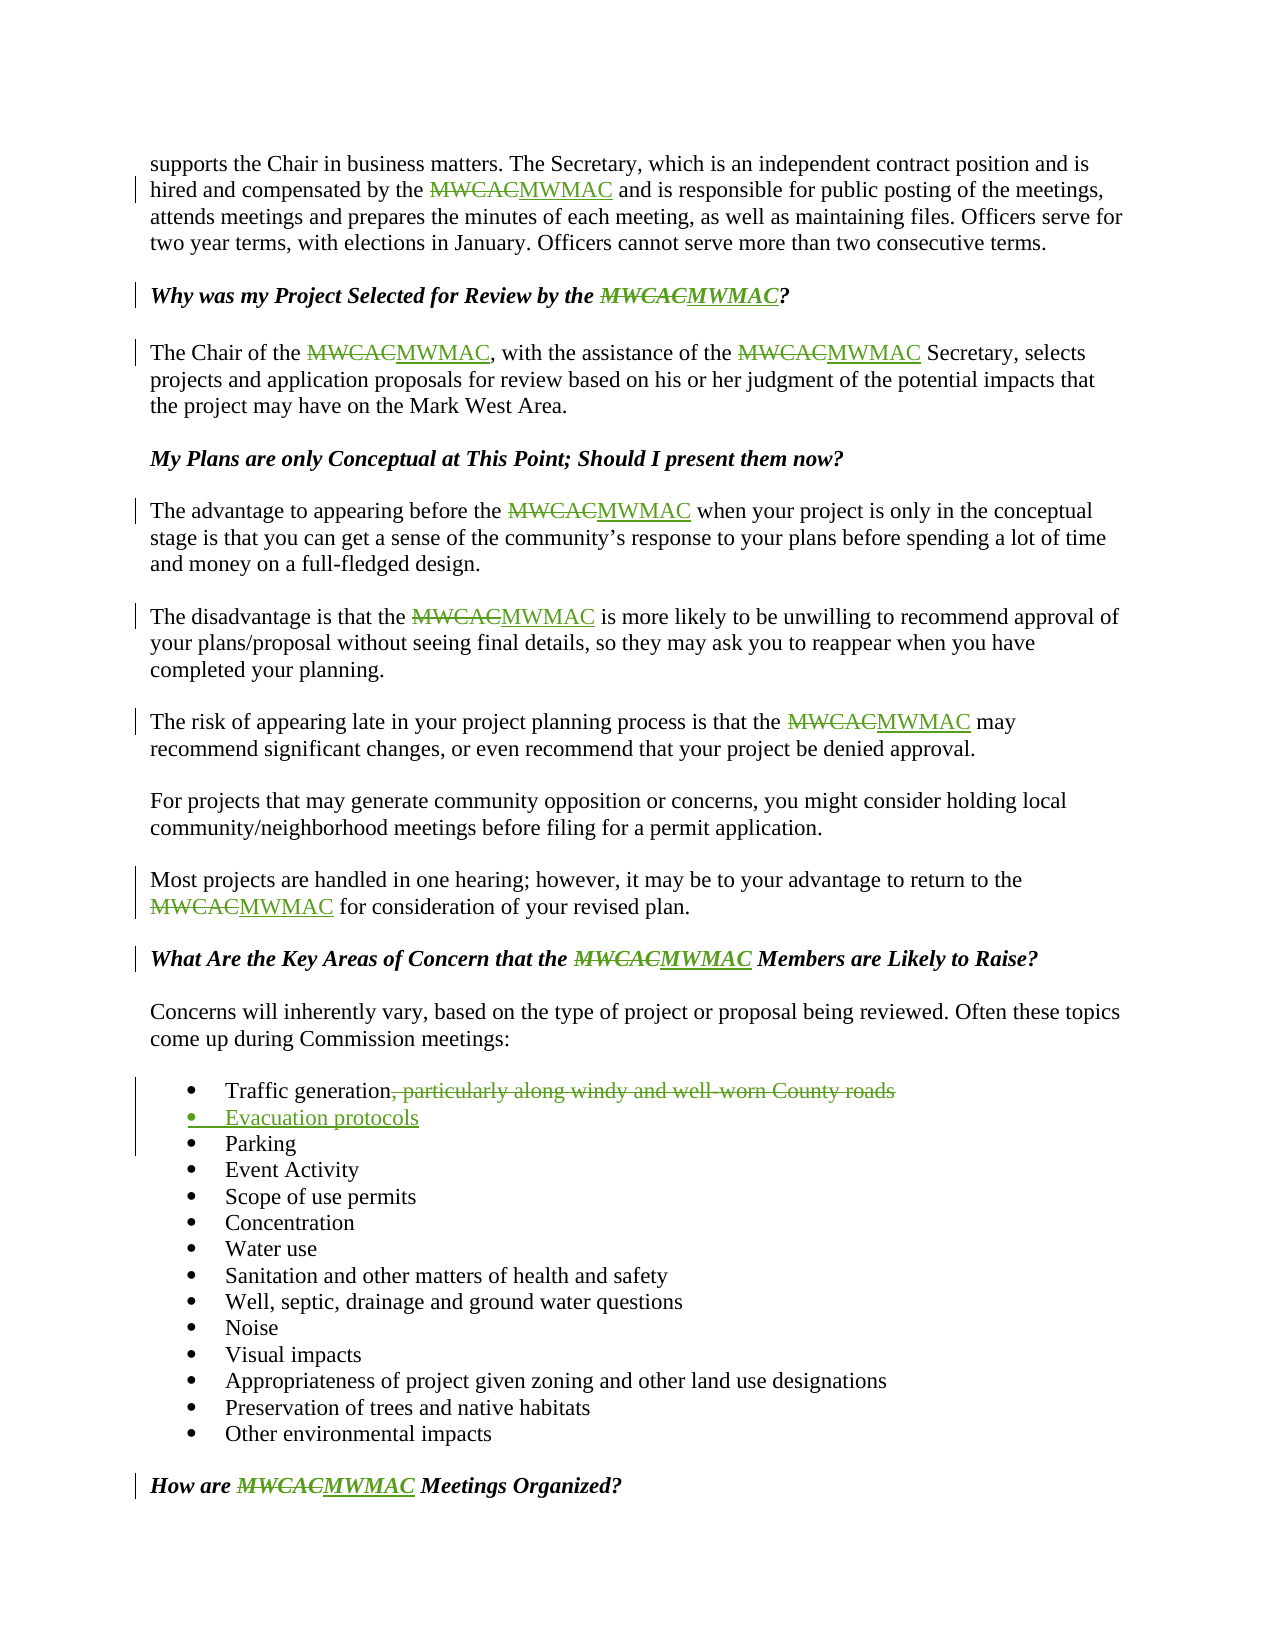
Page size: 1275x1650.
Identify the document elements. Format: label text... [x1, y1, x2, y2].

text Most projects are handled in one hearing; however, it may be to your advantage to return to the for consideration of your revised plan. [150, 866, 1125, 919]
list Appropriateness of project given zoning and other land use designations [187, 1367, 1125, 1393]
text What Are the Key Areas of Concern that the Members are Likely to Raise? [150, 946, 1125, 972]
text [150, 150, 1125, 255]
text The disadvantage is that the is more likely to be unwilling to recommend approval of your plans/proposal without seeing final details, so they may ask you to reappear when you have completed your planning. [150, 603, 1125, 682]
text The risk of appearing late in your project planning process is that the may recommend significant changes, or even recommend that your project be denied approval. [150, 708, 1125, 761]
list Preservation of trees and native habitats [187, 1393, 1125, 1420]
list Traffic generation [187, 1077, 1125, 1104]
text The Chair of the , with the assistance of the Secretary, selects projects and application proposals for review based on his or her judgment of the potential impacts that the project may have on the Mark West Area. [150, 339, 1125, 418]
text Why was my Project Selected for Review by the ? [150, 282, 1125, 308]
list Visual impacts [187, 1341, 1125, 1367]
text The advantage to appearing before the when your project is only in the conceptual stage is that you can get a sense of the community’s response to your plans before spending a lot of time and money on a full-fledged design. [150, 497, 1125, 577]
list Concentration [187, 1209, 1125, 1235]
list Noise [187, 1314, 1125, 1341]
list Well, septic, drainage and ground water questions [187, 1288, 1125, 1314]
list Water use [187, 1235, 1125, 1262]
text My Plans are only Conceptual at This Point; Should I present them now? [150, 445, 1125, 471]
list Event Activity [187, 1156, 1125, 1183]
list Sanitation and other matters of health and safety [187, 1262, 1125, 1288]
text Concerns will inherently vary, based on the type of project or proposal being reviewed. Often these topics come up during Commission meetings: [150, 998, 1125, 1051]
text For projects that may generate community opposition or concerns, you might consider holding local community/neighborhood meetings before filing for a permit application. [150, 787, 1125, 840]
list Other environmental impacts [187, 1420, 1125, 1446]
list Parking [187, 1130, 1125, 1156]
list Scope of use permits [187, 1183, 1125, 1209]
text How are Meetings Organized? [150, 1473, 1125, 1499]
